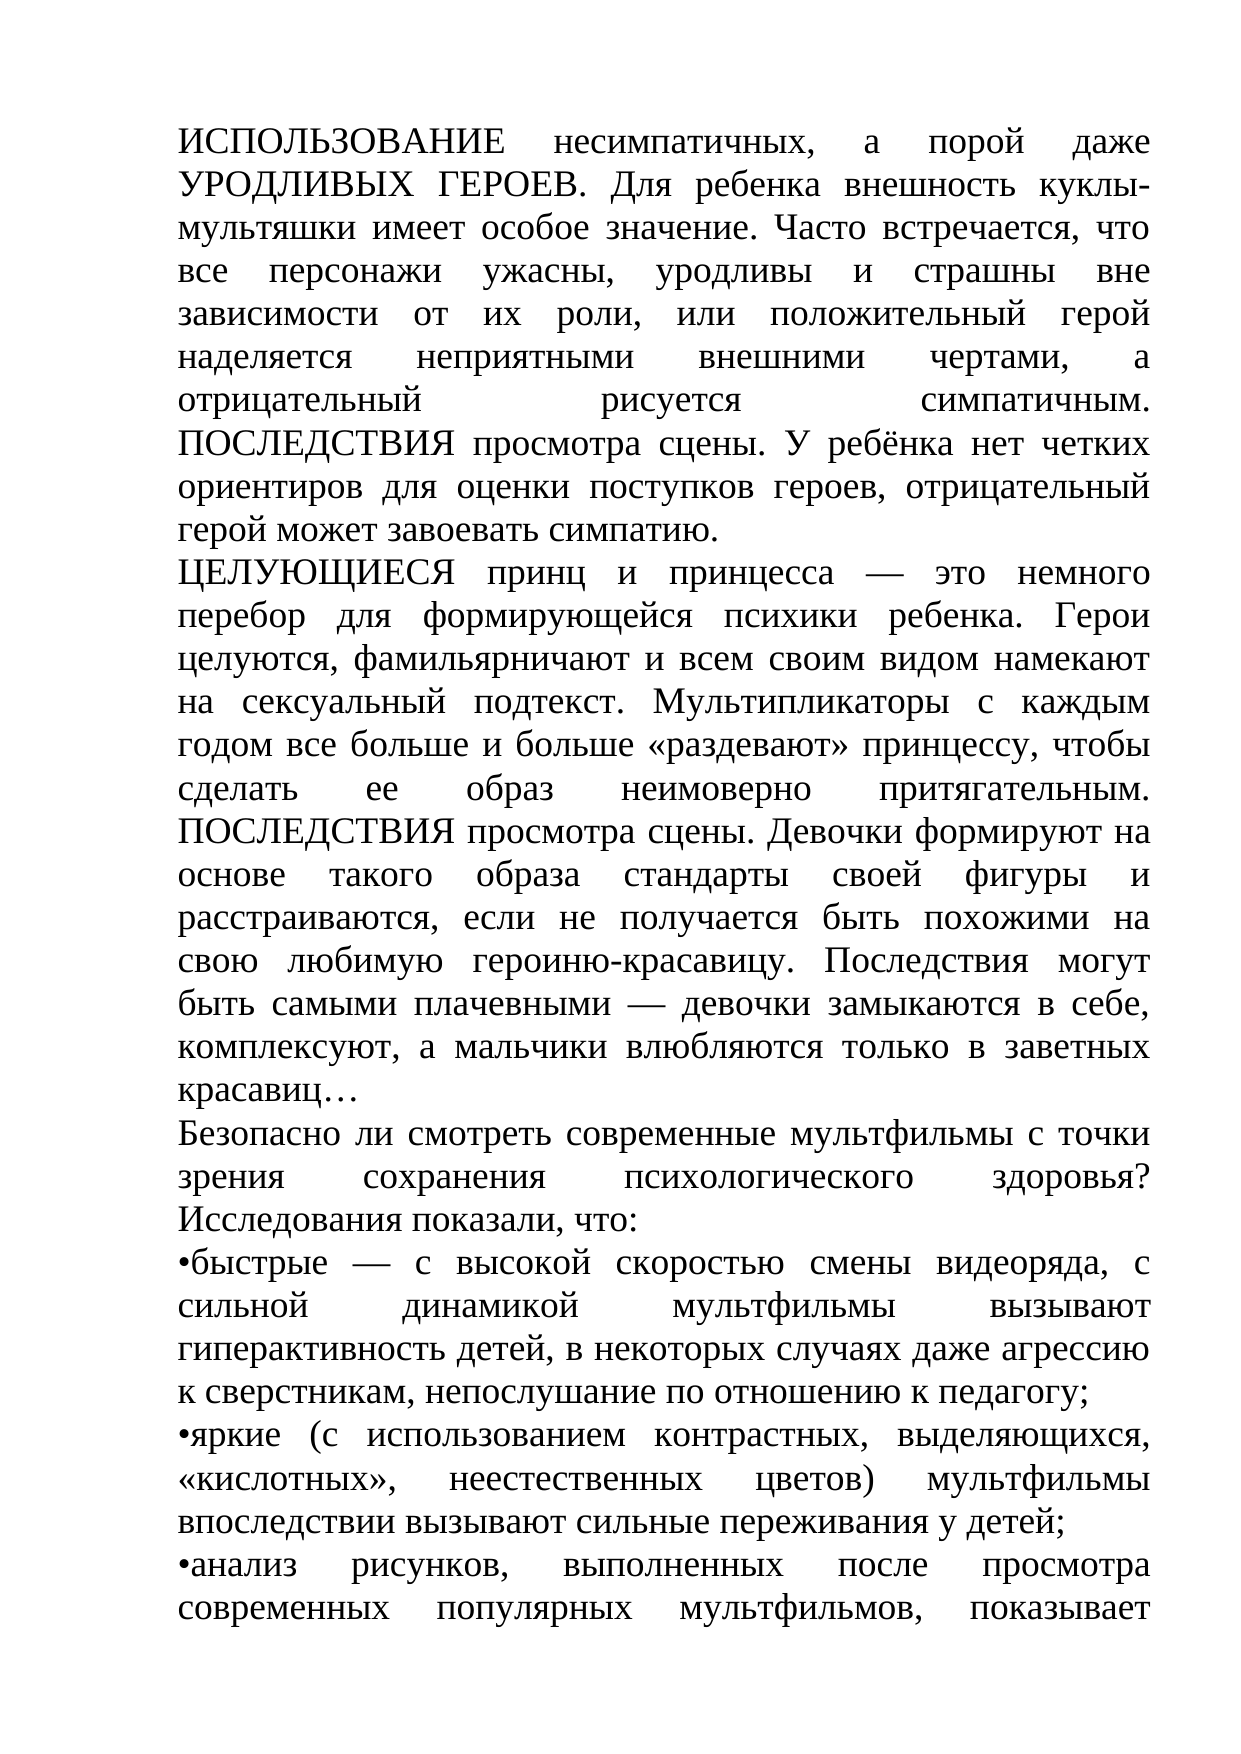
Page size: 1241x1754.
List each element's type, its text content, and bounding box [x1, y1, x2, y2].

text •быстрые — с высокой скоростью смены видеоряда, с сильной динамикой мультфильмы вызывают гиперактивность детей, в некоторых случаях даже агрессию к сверстникам, непослушание по отношению к педагогу; [177, 1239, 1152, 1412]
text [177, 1541, 1152, 1627]
text ИСПОЛЬЗОВАНИЕ несимпатичных, а порой даже УРОДЛИВЫХ ГЕРОЕВ. Для ребенка внешность куклы-мультяшки имеет особое значение. Часто встречается, что все персонажи ужасны, уродливы и страшны вне зависимости от их роли, или положительный герой наделяется неприятными внешними чертами, а отрицательный рисуется симпатичным. ПОСЛЕДСТВИЯ просмотра сцены. У ребёнка нет четких ориентиров для оценки поступков героев, отрицательный герой может завоевать симпатию. [177, 118, 1152, 549]
text •яркие (с использованием контрастных, выделяющихся, «кислотных», неестественных цветов) мультфильмы впоследствии вызывают сильные переживания у детей; [177, 1412, 1152, 1541]
text Безопасно ли смотреть современные мультфильмы с точки зрения сохранения психологического здоровья? Исследования показали, что: [177, 1110, 1152, 1239]
text ЦЕЛУЮЩИЕСЯ принц и принцесса — это немного перебор для формирующейся психики ребенка. Герои целуются, фамильярничают и всем своим видом намекают на сексуальный подтекст. Мультипликаторы с каждым годом все больше и больше «раздевают» принцессу, чтобы сделать ее образ неимоверно притягательным. ПОСЛЕДСТВИЯ просмотра сцены. Девочки формируют на основе такого образа стандарты своей фигуры и расстраиваются, если не получается быть похожими на свою любимую героиню-красавицу. Последствия могут быть самыми плачевными — девочки замыкаются в себе, комплексуют, а мальчики влюбляются только в заветных красавиц… [177, 549, 1152, 1110]
